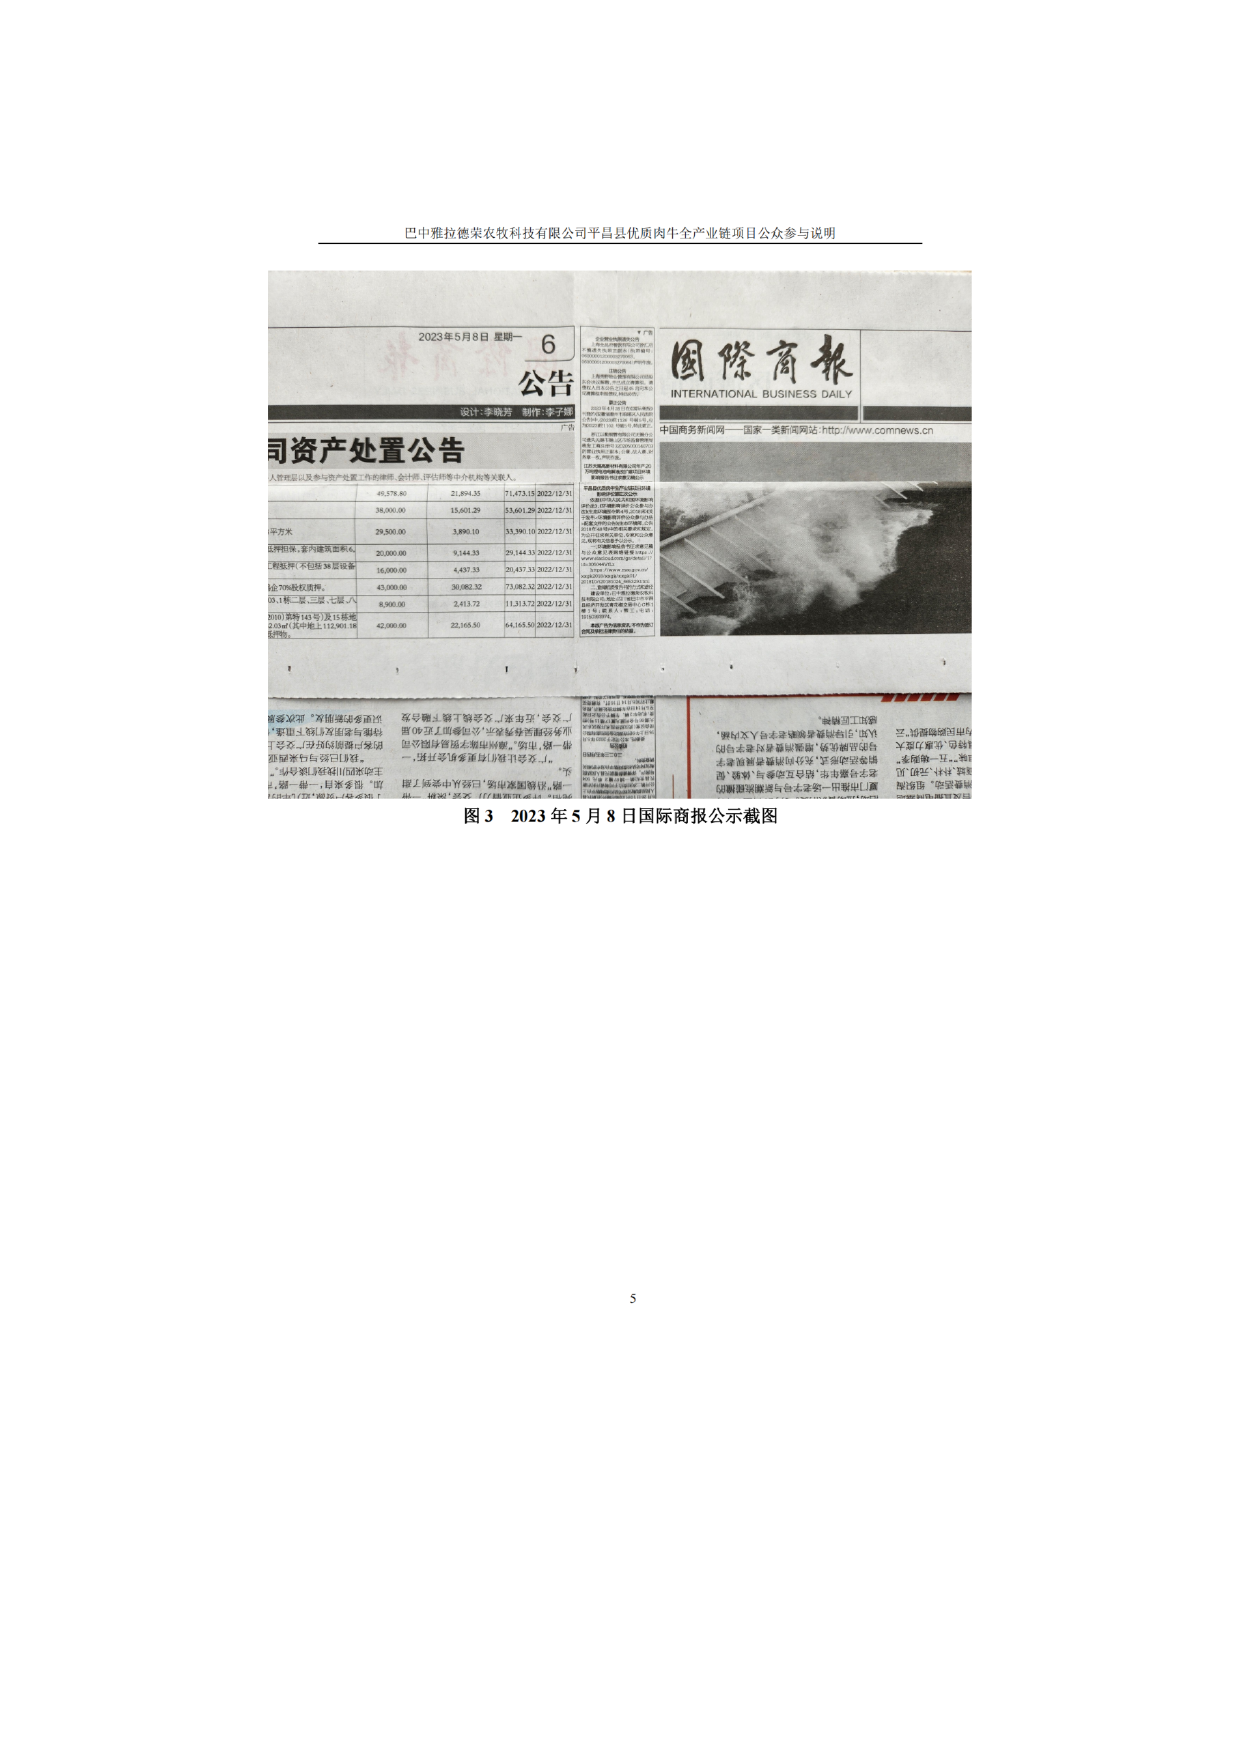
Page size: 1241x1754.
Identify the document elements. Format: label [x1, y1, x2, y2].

picture [187, 162, 1053, 1385]
